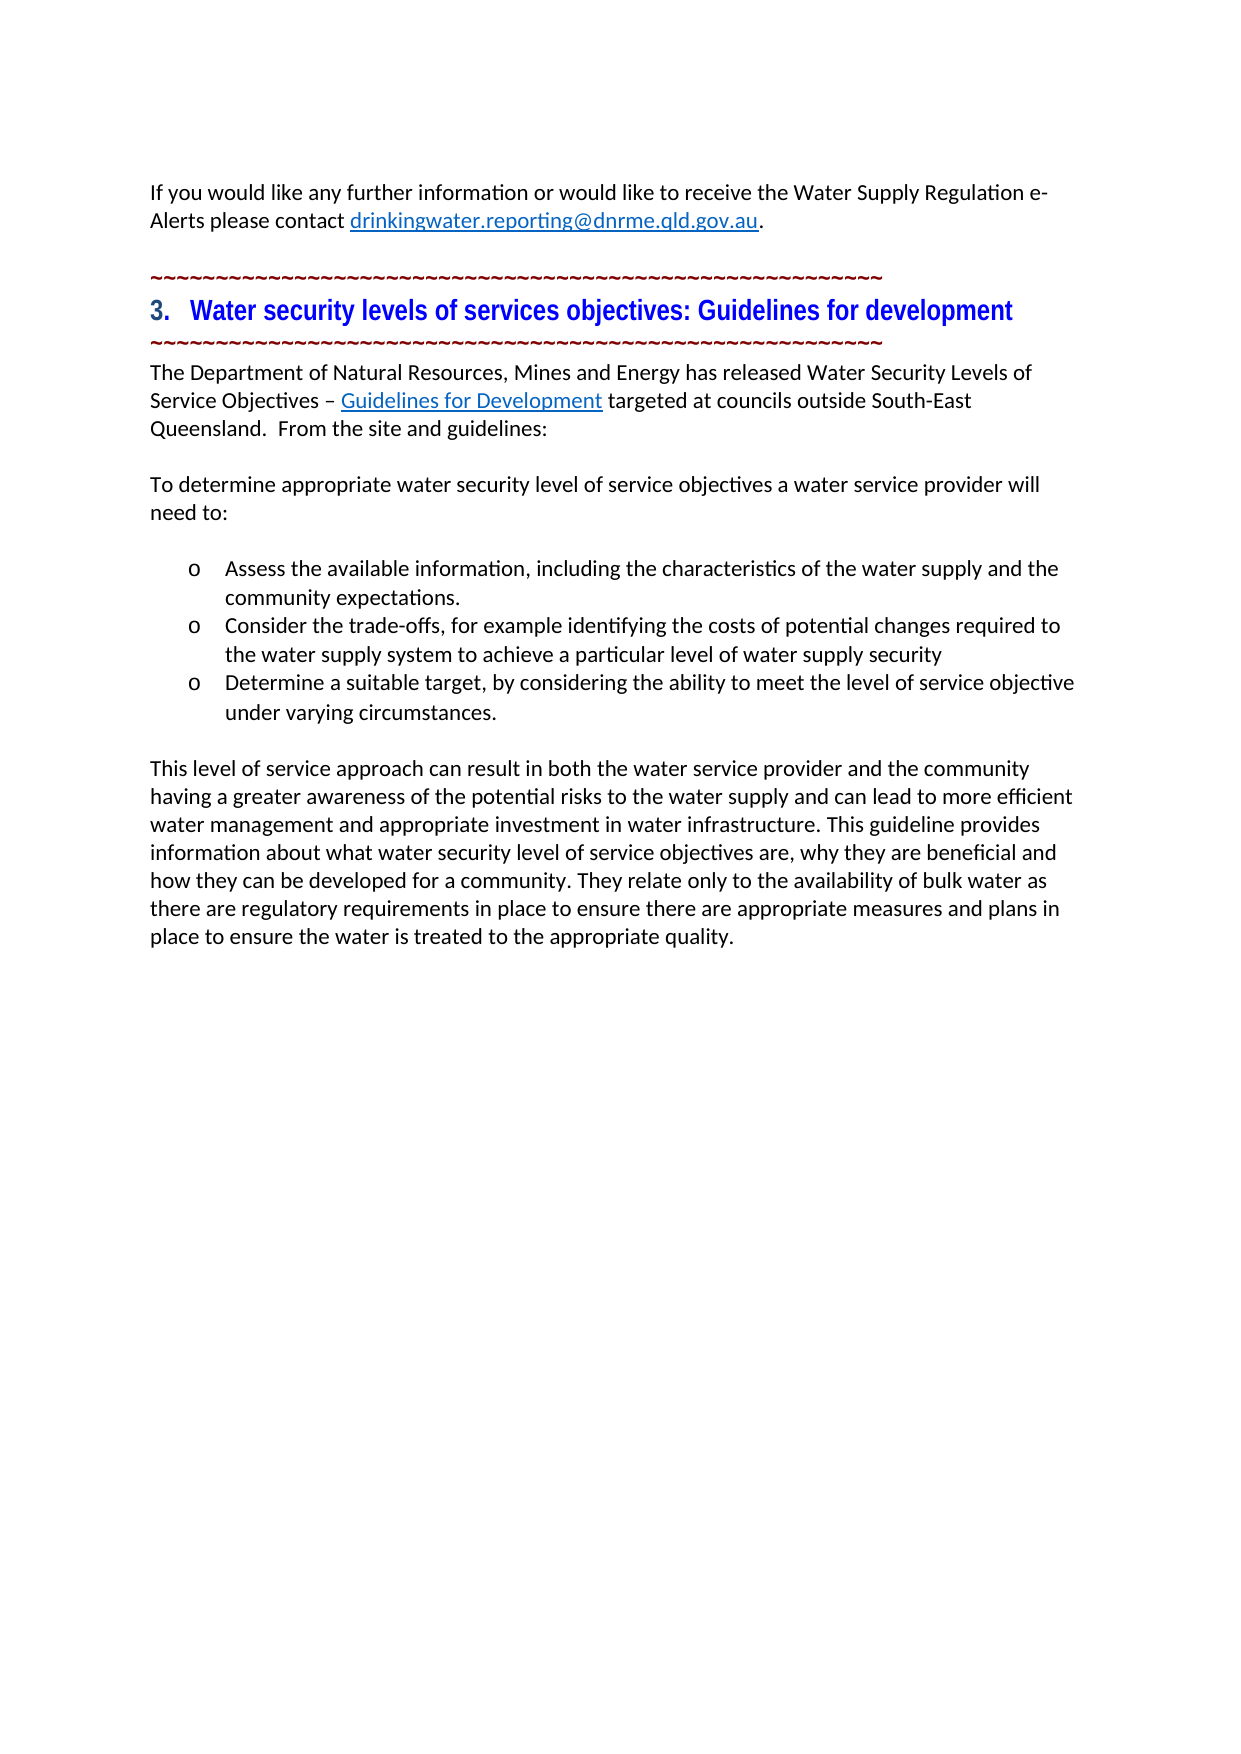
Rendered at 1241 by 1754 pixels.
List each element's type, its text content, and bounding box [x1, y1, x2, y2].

list Determine a suitable target, by considering the ability to meet the level of service objective under varying circumstances. [187, 668, 1090, 726]
text To determine appropriate water security level of service objectives a water service provider will need to: [150, 470, 1090, 526]
text The Department of Natural Resources, Mines and Energy has released Water Security Levels of Service Objectives – Guidelines for Development targeted at councils outside South-East Queensland. From the site and guidelines: [150, 358, 1090, 442]
text This level of service approach can result in both the water service provider and the community having a greater awareness of the potential risks to the water supply and can lead to more efficient water management and appropriate investment in water infrastructure. This guideline provides information about what water security level of service objectives are, why they are beneficial and how they can be developed for a community. They relate only to the availability of bulk water as there are regulatory requirements in place to ensure there are appropriate measures and plans in place to ensure the water is treated to the appropriate quality. [150, 754, 1090, 950]
text 3. Water security levels of services objectives: Guidelines for development [150, 293, 1090, 327]
text ~~~~~~~~~~~~~~~~~~~~~~~~~~~~~~~~~~~~~~~~~~~~~~~~~~~~~~~~ [150, 262, 1090, 293]
text ~~~~~~~~~~~~~~~~~~~~~~~~~~~~~~~~~~~~~~~~~~~~~~~~~~~~~~~~ [150, 327, 1090, 358]
list Assess the available information, including the characteristics of the water supply and the community expectations. [187, 554, 1090, 611]
list Consider the trade-offs, for example identifying the costs of potential changes required to the water supply system to achieve a particular level of water supply security [187, 611, 1090, 668]
text If you would like any further information or would like to receive the Water Supply Regulation e-Alerts please contact drinkingwater.reporting@dnrme.qld.gov.au. [150, 178, 1090, 234]
